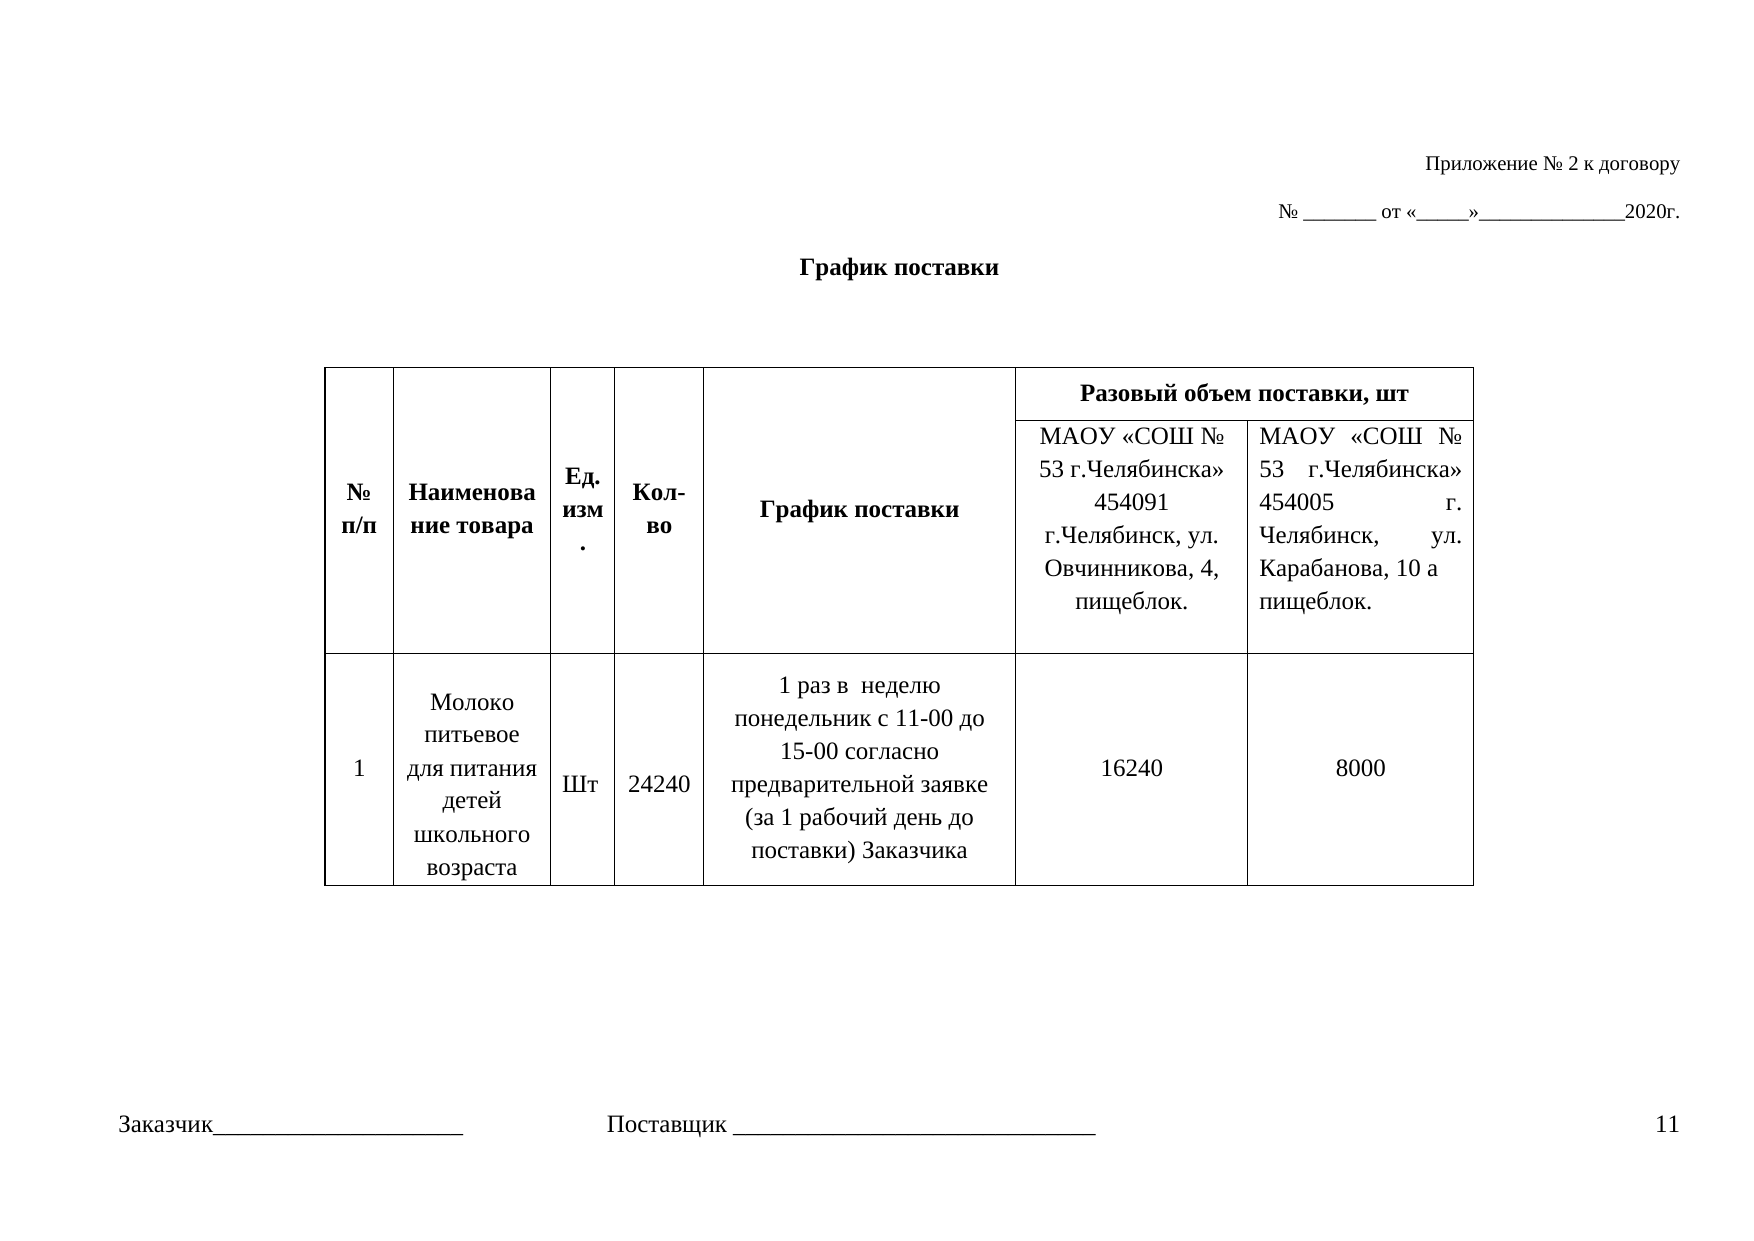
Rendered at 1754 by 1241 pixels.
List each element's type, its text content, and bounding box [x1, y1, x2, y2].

table_header График поставки [704, 368, 1015, 652]
text № _______ от «_____»______________2020г. [118, 199, 1680, 223]
table_header Наименование товара [394, 368, 550, 652]
table_cell 1 раз в неделю понедельник с 11-00 до 15-00 согласно предварительной заявке (за 1 рабочий день до поставки) Заказчика [704, 654, 1015, 885]
table_cell 24240 [615, 654, 703, 885]
table_cell Шт [551, 654, 614, 885]
table_cell 1 [326, 654, 393, 885]
table_cell 8000 [1248, 654, 1473, 885]
text Приложение № 2 к договору [118, 151, 1680, 175]
table_header Кол-во [615, 368, 703, 652]
table_header Разовый объем поставки, шт [1016, 368, 1473, 420]
table_cell Молоко питьевое для питания детей школьного возраста [394, 654, 550, 885]
table_header Ед. изм. [551, 368, 614, 652]
table_cell МАОУ «СОШ № 53 г.Челябинска» 454091 г.Челябинск, ул. Овчинникова, 4, пищеблок. [1016, 421, 1247, 652]
table_header № п/п [326, 368, 393, 652]
text График поставки [118, 252, 1680, 281]
table_cell МАОУ «СОШ № 53 г.Челябинска» 454005 г. Челябинск, ул. Карабанова, 10 а пищеблок. [1248, 421, 1473, 652]
table_cell 16240 [1016, 654, 1247, 885]
